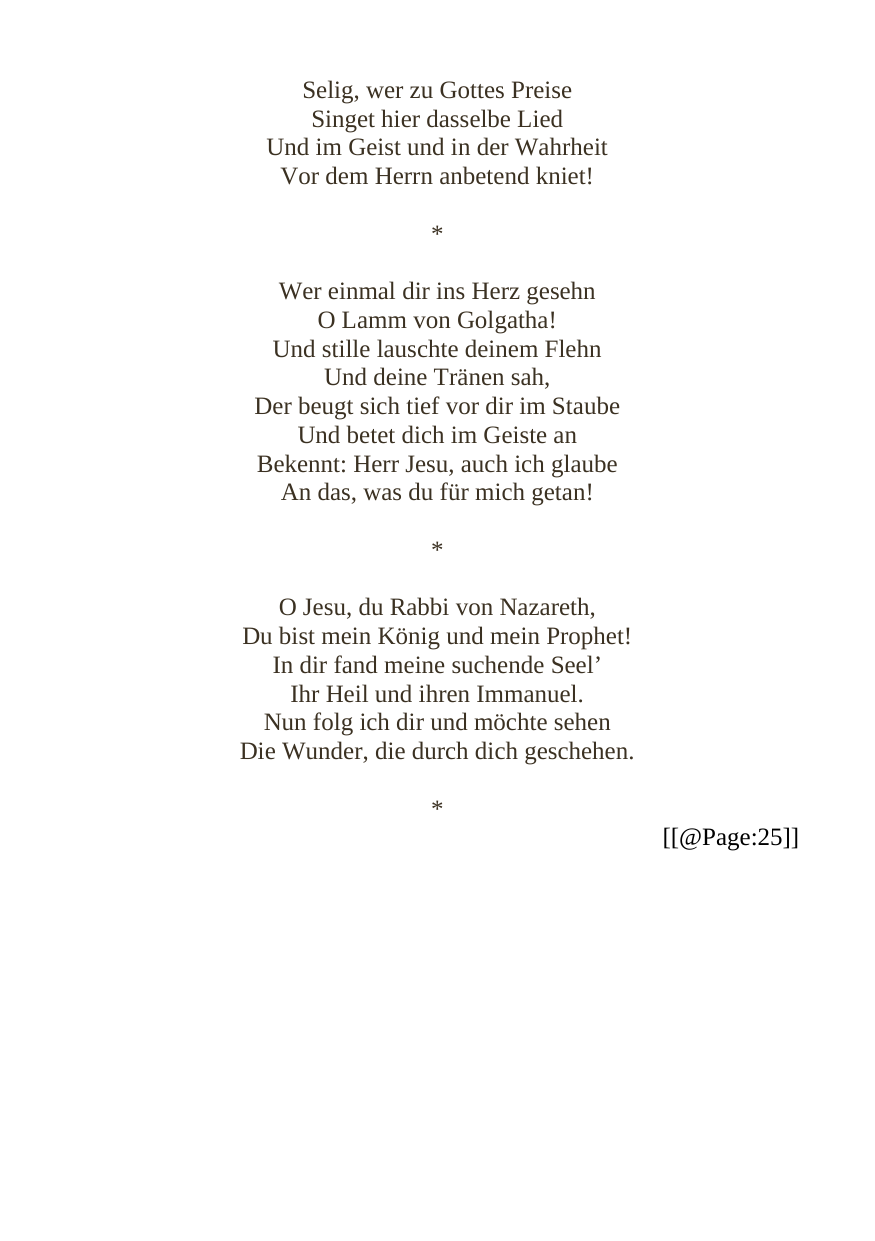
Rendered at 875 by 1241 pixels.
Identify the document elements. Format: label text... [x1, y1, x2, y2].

text * [75, 794, 799, 822]
text Und deine Tränen sah, [75, 362, 799, 391]
text [[@Page:25]] [75, 822, 799, 851]
text O Jesu, du Rabbi von Nazareth, Du bist mein König und mein Prophet! In dir fand meine suchende Seel’ Ihr Heil und ihren Immanuel. [75, 592, 799, 707]
text Selig, wer zu Gottes Preise Singet hier dasselbe Lied Und im Geist und in der Wahrheit Vor dem Herrn anbetend kniet! [75, 75, 799, 190]
text * [75, 219, 799, 247]
text Wer einmal dir ins Herz gesehn O Lamm von Golgatha! [75, 276, 799, 334]
text Nun folg ich dir und möchte sehen Die Wunder, die durch dich geschehen. [75, 707, 799, 765]
text Und stille lauschte deinem Flehn [75, 334, 799, 362]
text Der beugt sich tief vor dir im Staube Und betet dich im Geiste an Bekennt: Herr Jesu, auch ich glaube An das, was du für mich getan! [75, 391, 799, 506]
text * [75, 535, 799, 564]
